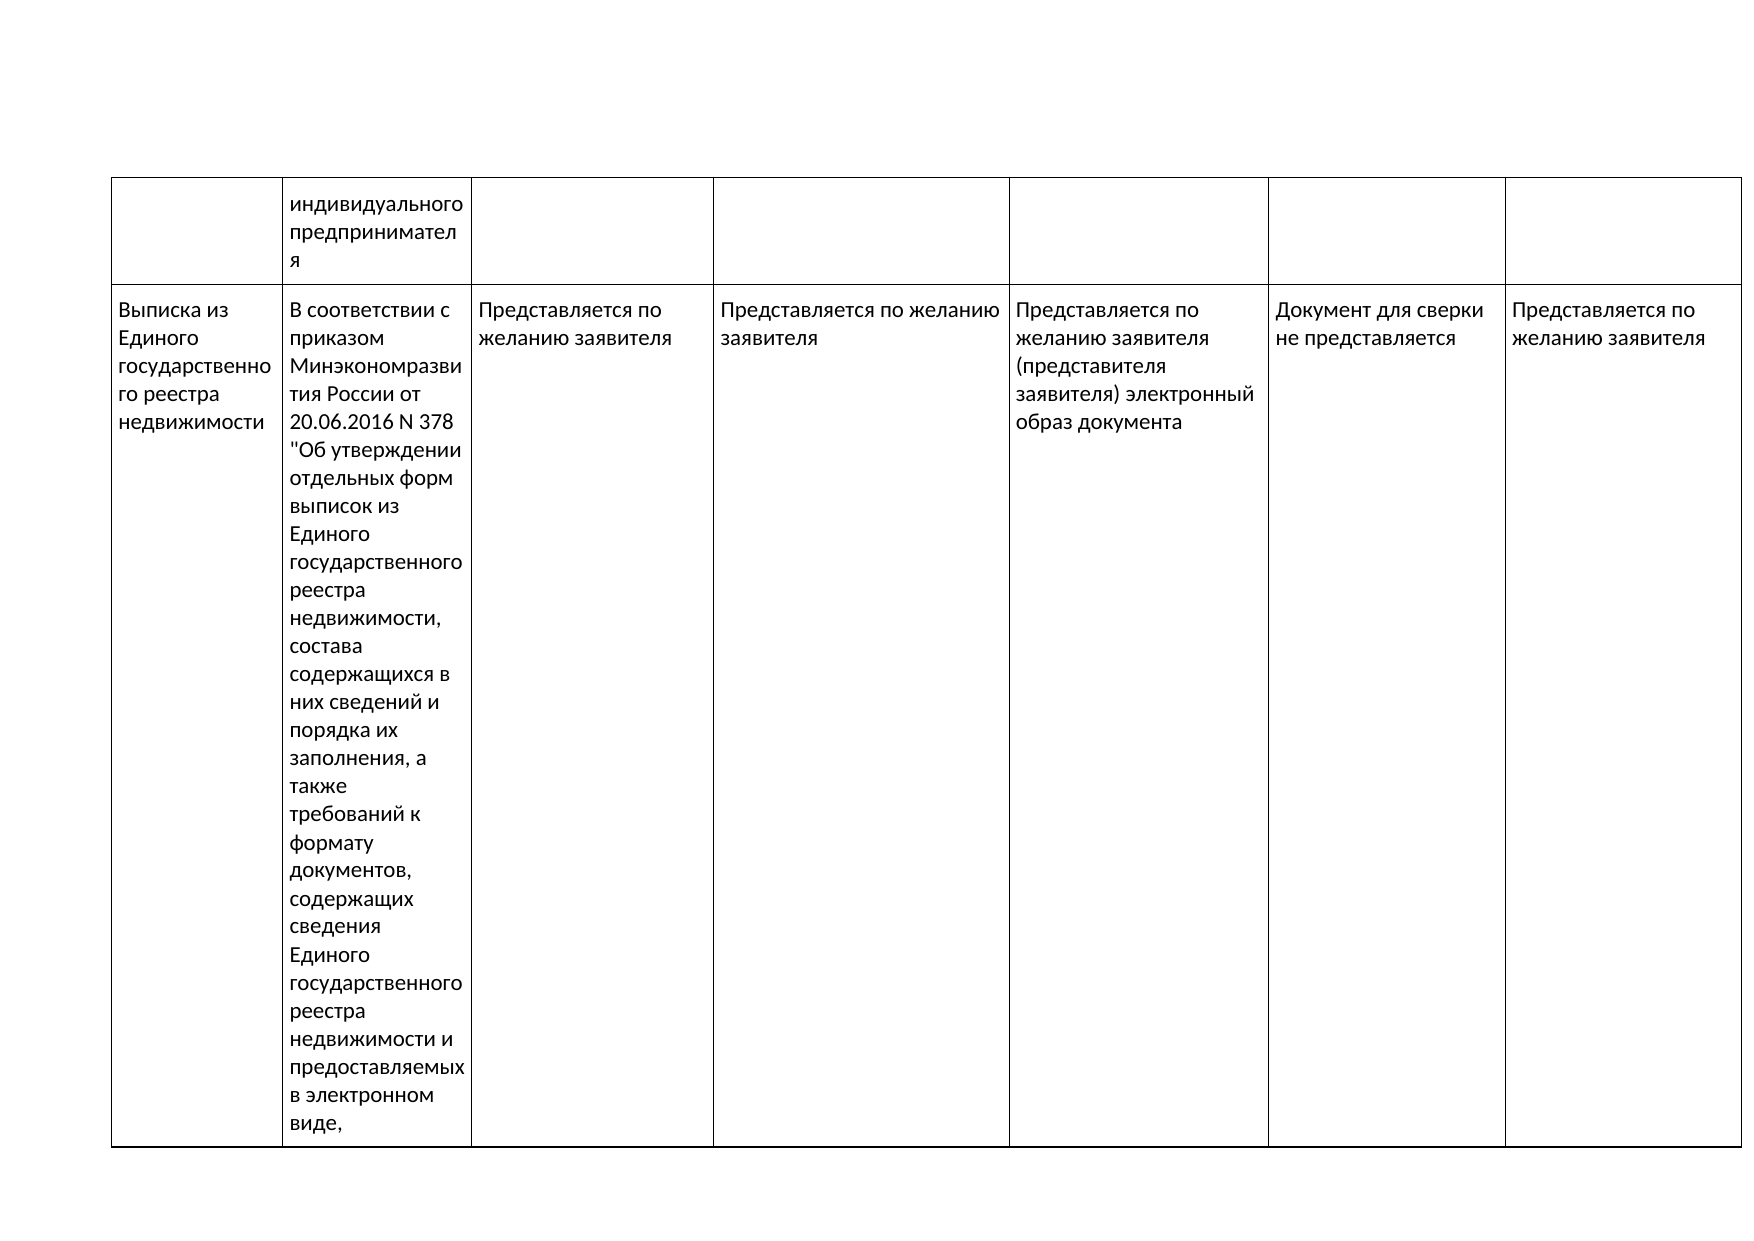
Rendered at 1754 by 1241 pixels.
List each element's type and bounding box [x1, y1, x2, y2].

table_cell [472, 285, 713, 1146]
table_cell [112, 285, 282, 1146]
table_cell [714, 178, 1009, 283]
table_cell [283, 285, 471, 1146]
table_cell [1506, 285, 1741, 1146]
table_cell [1506, 178, 1741, 283]
table_cell [283, 178, 471, 283]
table_cell [1010, 178, 1268, 283]
table_cell [1269, 285, 1505, 1146]
table_cell [472, 178, 713, 283]
table_cell [1269, 178, 1505, 283]
table_cell [1010, 285, 1268, 1146]
table_cell [112, 178, 282, 283]
table_cell [714, 285, 1009, 1146]
